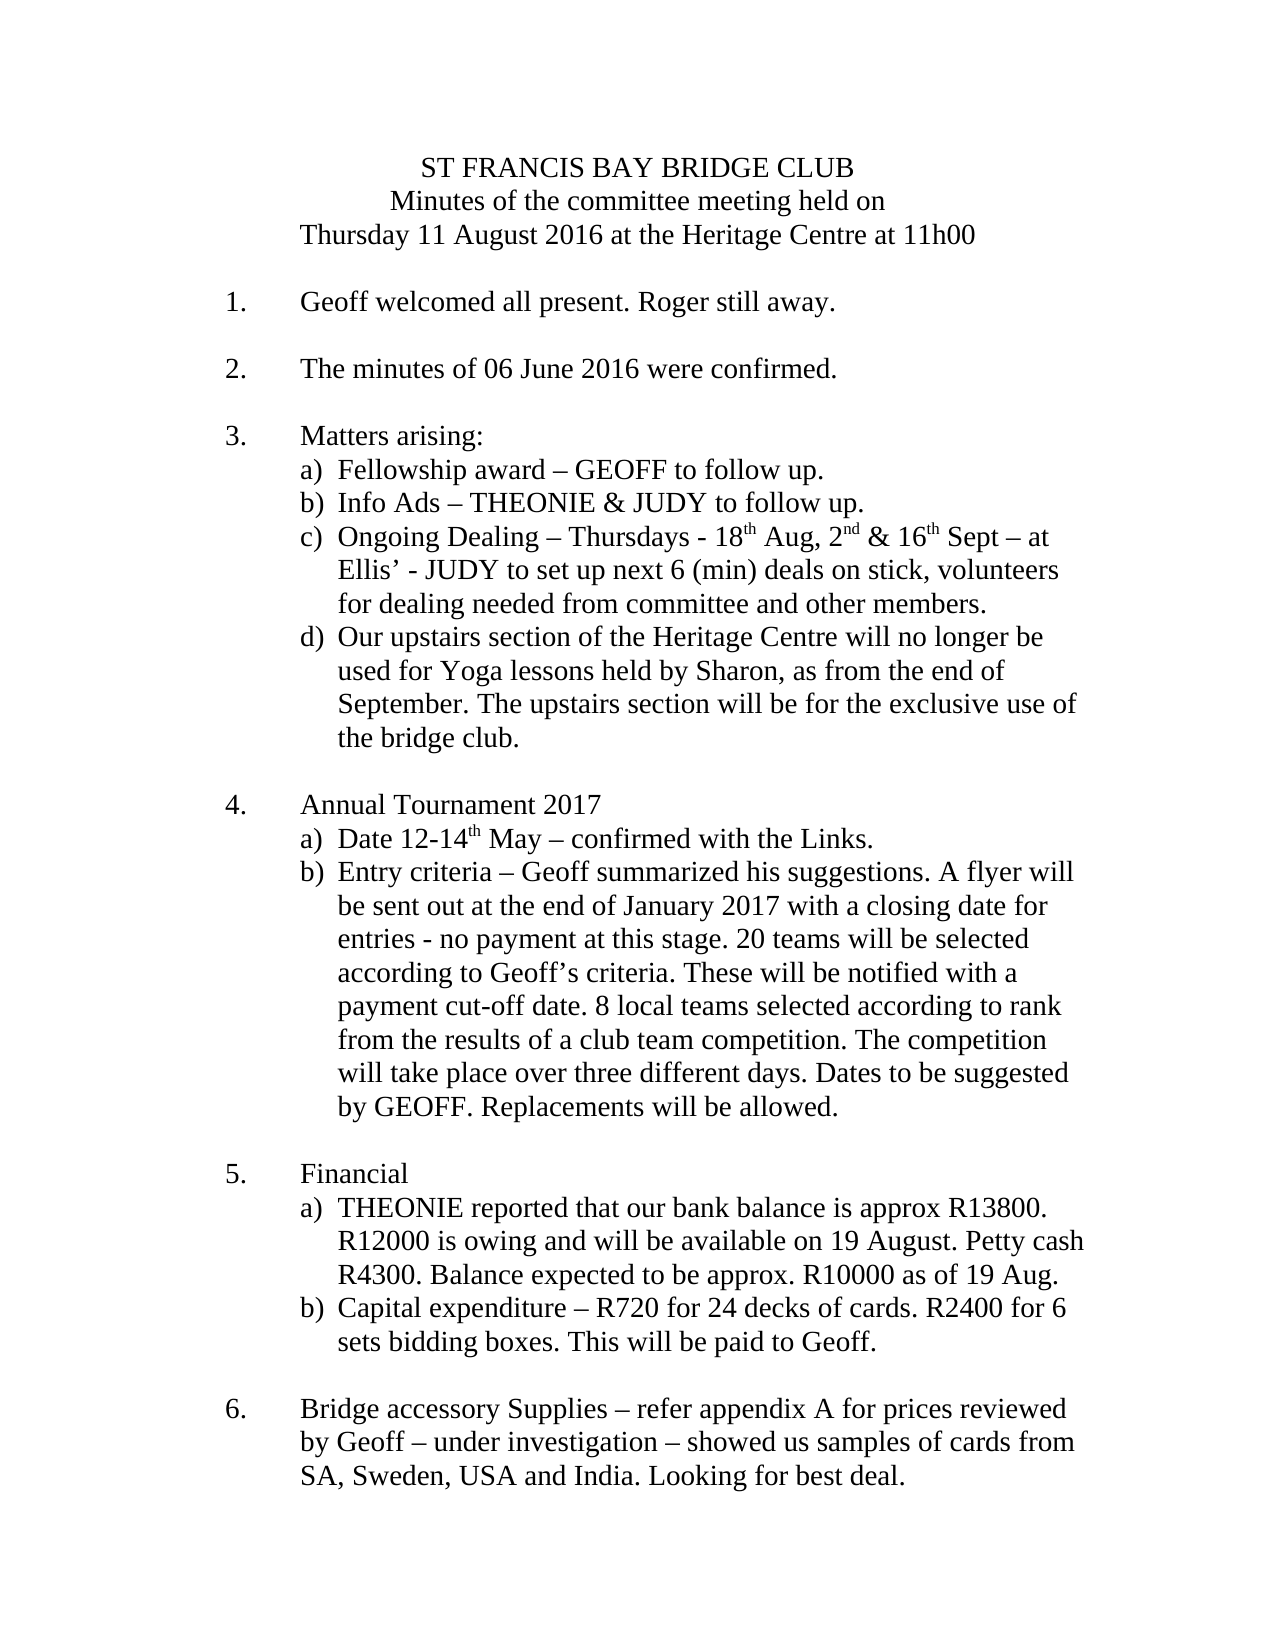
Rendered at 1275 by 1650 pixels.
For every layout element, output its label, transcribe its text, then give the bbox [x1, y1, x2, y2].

list Fellowship award – GEOFF to follow up. [300, 452, 1087, 485]
list Financial [225, 1156, 1087, 1190]
list THEONIE reported that our bank balance is approx R13800. R12000 is owing and will be available on 19 August. Petty cash R4300. Balance expected to be approx. R10000 as of 19 Aug. [300, 1190, 1087, 1290]
list Our upstairs section of the Heritage Centre will no longer be used for Yoga lessons held by Sharon, as from the end of September. The upstairs section will be for the exclusive use of the bridge club. [300, 619, 1087, 754]
list Info Ads – THEONIE & JUDY to follow up. [300, 485, 1087, 519]
list The minutes of 06 June 2016 were confirmed. [225, 351, 1087, 385]
list Bridge accessory Supplies – refer appendix A for prices reviewed by Geoff – under investigation – showed us samples of cards from SA, Sweden, USA and India. Looking for best deal. [225, 1391, 1087, 1492]
list Matters arising: [225, 418, 1087, 452]
text Thursday 11 August 2016 at the Heritage Centre at 11h00 [187, 217, 1087, 251]
list Date 12-14th May – confirmed with the Links. [300, 821, 1087, 854]
list Ongoing Dealing – Thursdays - 18th Aug, 2nd & 16th Sept – at Ellis’ - JUDY to set up next 6 (min) deals on stick, volunteers for dealing needed from committee and other members. [300, 519, 1087, 619]
list Entry criteria – Geoff summarized his suggestions. A flyer will be sent out at the end of January 2017 with a closing date for entries - no payment at this stage. 20 teams will be selected according to Geoff’s criteria. These will be notified with a payment cut-off date. 8 local teams selected according to rank from the results of a club team competition. The competition will take place over three different days. Dates to be suggested by GEOFF. Replacements will be allowed. [300, 854, 1087, 1123]
list Capital expenditure – R720 for 24 decks of cards. R2400 for 6 sets bidding boxes. This will be paid to Geoff. [300, 1290, 1087, 1357]
list Annual Tournament 2017 [225, 787, 1087, 821]
text Minutes of the committee meeting held on [187, 183, 1087, 217]
list Geoff welcomed all present. Roger still away. [225, 284, 1087, 318]
text ST FRANCIS BAY BRIDGE CLUB [187, 150, 1087, 183]
